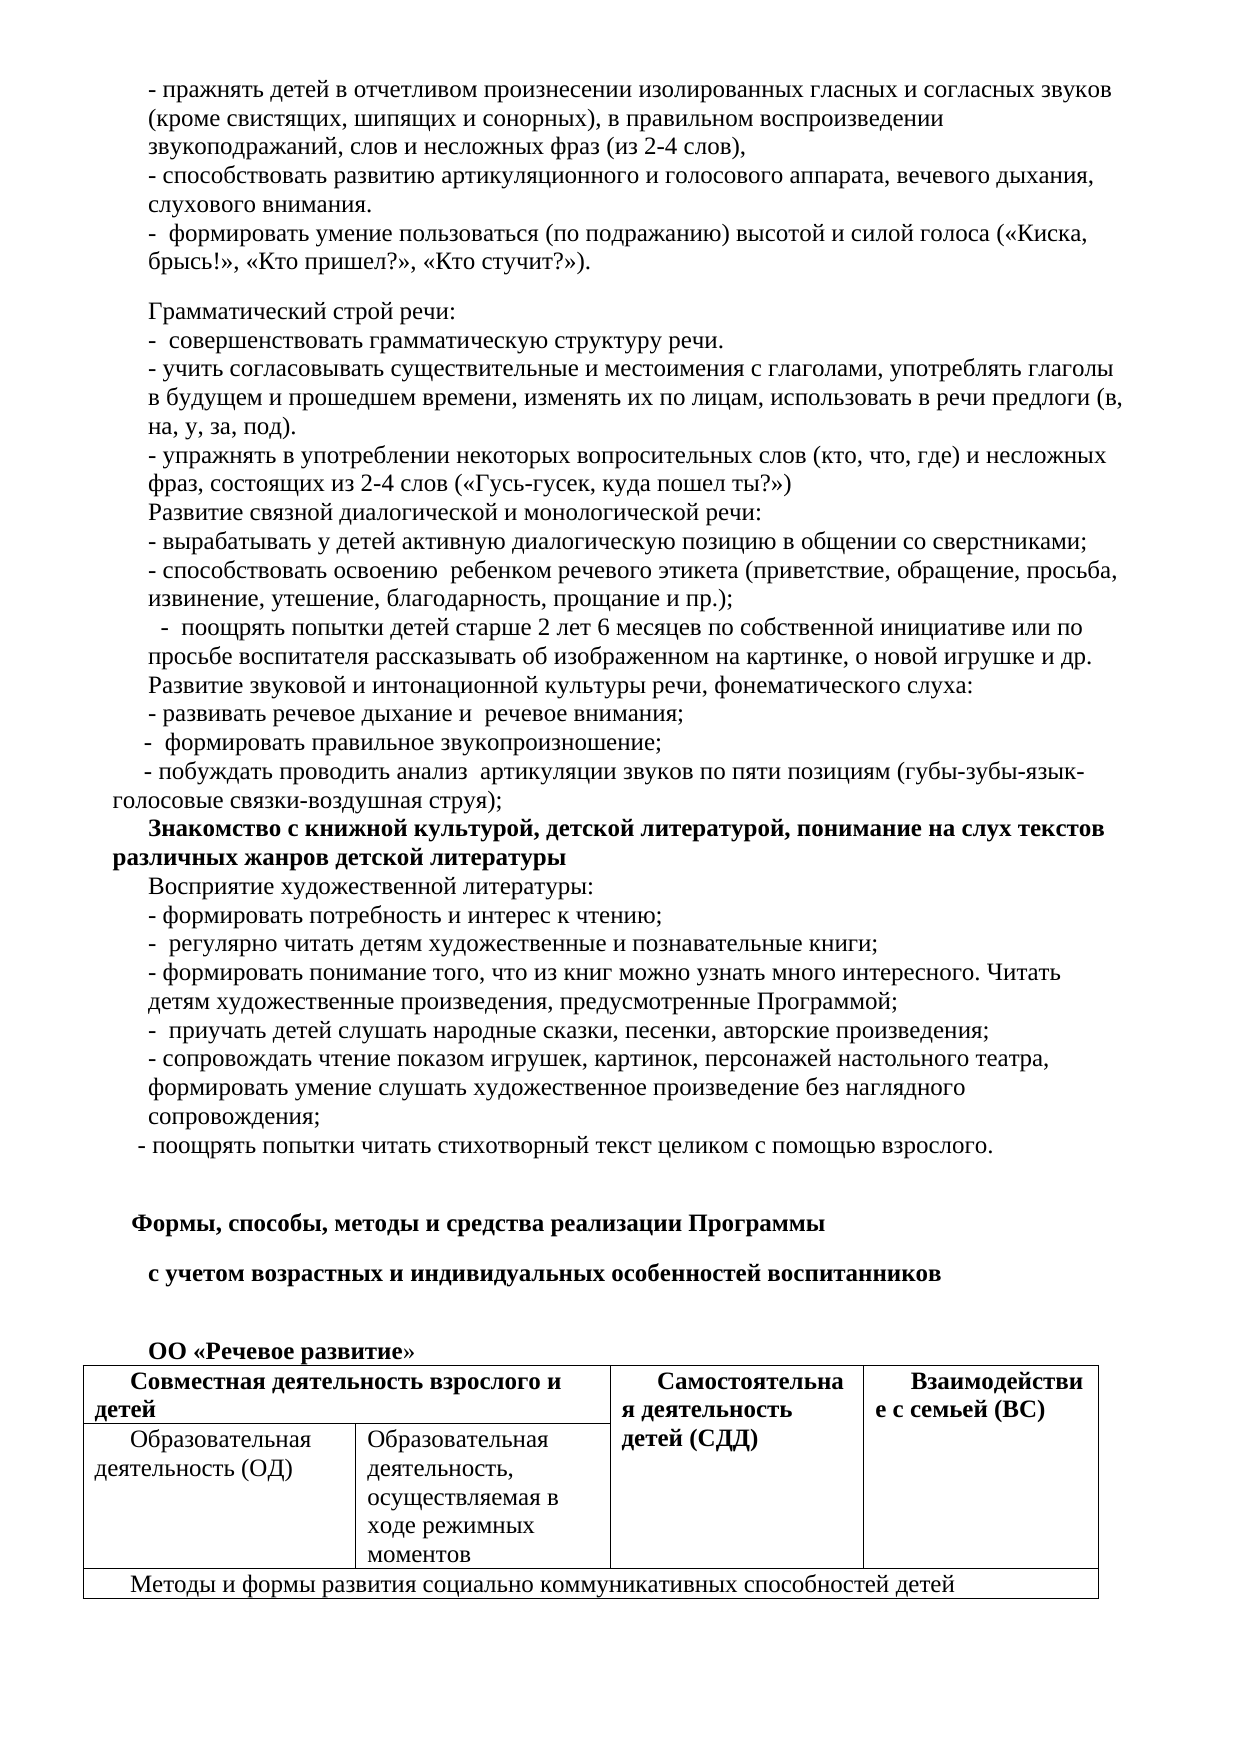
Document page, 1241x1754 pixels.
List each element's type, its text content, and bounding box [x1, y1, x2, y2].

text с учетом возрастных и индивидуальных особенностей воспитанников [112, 1258, 1128, 1286]
table_cell Образовательная деятельность (ОД) [84, 1424, 355, 1568]
text - пражнять детей в отчетливом произнесении изолированных гласных и согласных звуков (кроме свистящих, шипящих и сонорных), в правильном воспроизведении звукоподражаний, слов и несложных фраз (из 2-4 слов), [148, 74, 1128, 160]
text - развивать речевое дыхание и речевое внимания; [148, 698, 1128, 727]
text Знакомство с книжной культурой, детской литературой, понимание на слух текстов различных жанров детской литературы [112, 813, 1128, 871]
text - способствовать развитию артикуляционного и голосового аппарата, вечевого дыхания, слухового внимания. [148, 160, 1128, 218]
text - формировать правильное звукопроизношение; [112, 727, 1128, 756]
text Восприятие художественной литературы: [112, 871, 1128, 900]
table_header Взаимодействие с семьей (ВС) [864, 1366, 1098, 1568]
list - упражнять в употреблении некоторых вопросительных слов (кто, что, где) и несложных фраз, состоящих из 2-4 слов («Гусь-гусек, куда пошел ты?») [148, 440, 1128, 497]
table_cell Образовательная деятельность, осуществляемая в ходе режимных моментов [356, 1424, 610, 1568]
list - регулярно читать детям художественные и познавательные книги; [148, 928, 1128, 957]
text Формы, способы, методы и средства реализации Программы [112, 1208, 1128, 1237]
text - вырабатывать у детей активную диалогическую позицию в общении со сверстниками; [148, 526, 1128, 555]
text - приучать детей слушать народные сказки, песенки, авторские произведения; [148, 1015, 1128, 1043]
text - побуждать проводить анализ артикуляции звуков по пяти позициям (губы-зубы-язык-голосовые связки-воздушная струя); [112, 756, 1128, 813]
text - способствовать освоению ребенком речевого этикета (приветствие, обращение, просьба, извинение, утешение, благодарность, прощание и пр.); [148, 555, 1128, 612]
text - сопровождать чтение показом игрушек, картинок, персонажей настольного театра, формировать умение слушать художественное произведение без наглядного сопровождения; [148, 1043, 1128, 1130]
list - учить согласовывать существительные и местоимения с глаголами, употреблять глаголы в будущем и прошедшем времени, изменять их по лицам, использовать в речи предлоги (в, на, у, за, под). [148, 353, 1128, 440]
table_cell Методы и формы развития социально коммуникативных способностей детей [84, 1569, 1098, 1598]
text - поощрять попытки детей старше 2 лет 6 месяцев по собственной инициативе или по просьбе воспитателя рассказывать об изображенном на картинке, о новой игрушке и др. [148, 612, 1128, 670]
table_header Самостоятельная деятельность детей (СДД) [611, 1366, 863, 1568]
text Грамматический строй речи: [112, 296, 1128, 325]
table_header Совместная деятельность взрослого и детей [84, 1366, 610, 1423]
list - формировать понимание того, что из книг можно узнать много интересного. Читать детям художественные произведения, предусмотренные Программой; [148, 957, 1128, 1015]
text Развитие звуковой и интонационной культуры речи, фонематического слуха: [112, 670, 1128, 698]
text Развитие связной диалогической и монологической речи: [112, 497, 1128, 526]
text - поощрять попытки читать стихотворный текст целиком с помощью взрослого. [112, 1130, 1128, 1158]
text - формировать умение пользоваться (по подражанию) высотой и силой голоса («Киска, брысь!», «Кто пришел?», «Кто стучит?»). [148, 218, 1128, 275]
text ОО «Речевое развитие» [112, 1336, 1128, 1365]
text - формировать потребность и интерес к чтению; [148, 900, 1128, 928]
text - совершенствовать грамматическую структуру речи. [148, 325, 1128, 353]
